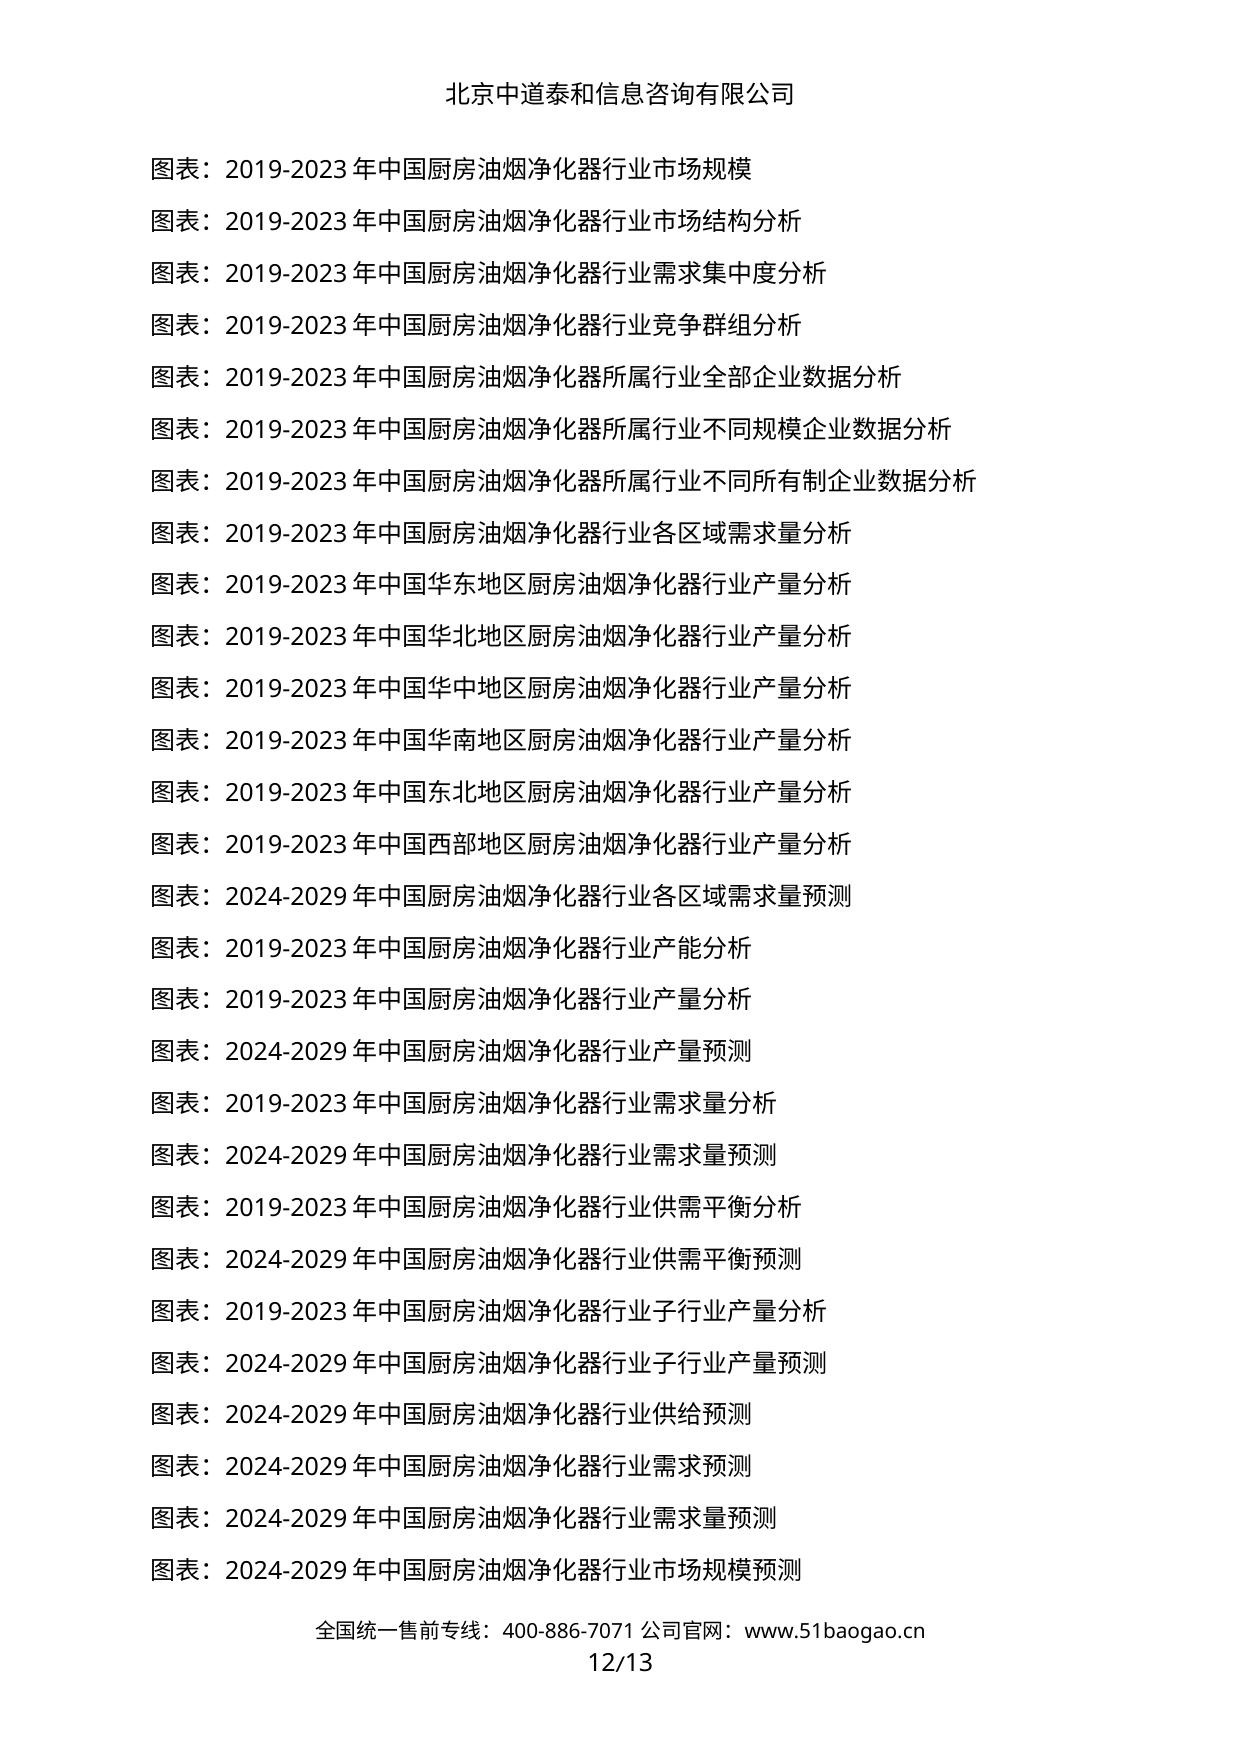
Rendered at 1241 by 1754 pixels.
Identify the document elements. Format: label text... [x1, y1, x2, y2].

text 图表：2024-2029年中国厨房油烟净化器行业需求量预测 [150, 1136, 1090, 1172]
text 图表：2024-2029年中国厨房油烟净化器行业市场规模预测 [150, 1551, 1090, 1587]
text 图表：2019-2023年中国厨房油烟净化器行业各区域需求量分析 [150, 513, 1090, 549]
text 图表：2019-2023年中国华东地区厨房油烟净化器行业产量分析 [150, 565, 1090, 601]
text 图表：2019-2023年中国厨房油烟净化器行业需求量分析 [150, 1084, 1090, 1120]
text 图表：2019-2023年中国厨房油烟净化器所属行业不同所有制企业数据分析 [150, 461, 1090, 497]
text 图表：2019-2023年中国厨房油烟净化器行业竞争群组分析 [150, 306, 1090, 342]
text 图表：2019-2023年中国华中地区厨房油烟净化器行业产量分析 [150, 669, 1090, 705]
text 图表：2024-2029年中国厨房油烟净化器行业产量预测 [150, 1032, 1090, 1068]
text 图表：2024-2029年中国厨房油烟净化器行业各区域需求量预测 [150, 876, 1090, 912]
text 图表：2019-2023年中国厨房油烟净化器行业供需平衡分析 [150, 1187, 1090, 1224]
text 图表：2019-2023年中国厨房油烟净化器所属行业全部企业数据分析 [150, 357, 1090, 394]
text 图表：2024-2029年中国厨房油烟净化器行业子行业产量预测 [150, 1343, 1090, 1379]
text 图表：2019-2023年中国厨房油烟净化器行业产量分析 [150, 980, 1090, 1016]
text 图表：2019-2023年中国厨房油烟净化器行业产能分析 [150, 928, 1090, 964]
text 图表：2019-2023年中国西部地区厨房油烟净化器行业产量分析 [150, 824, 1090, 861]
text 图表：2019-2023年中国厨房油烟净化器行业市场规模 [150, 150, 1090, 186]
text 图表：2019-2023年中国厨房油烟净化器所属行业不同规模企业数据分析 [150, 409, 1090, 446]
text 图表：2019-2023年中国华北地区厨房油烟净化器行业产量分析 [150, 617, 1090, 653]
text 图表：2019-2023年中国厨房油烟净化器行业子行业产量分析 [150, 1291, 1090, 1327]
text 图表：2024-2029年中国厨房油烟净化器行业需求量预测 [150, 1499, 1090, 1535]
text 图表：2019-2023年中国东北地区厨房油烟净化器行业产量分析 [150, 772, 1090, 809]
text 图表：2024-2029年中国厨房油烟净化器行业供给预测 [150, 1395, 1090, 1431]
text 图表：2024-2029年中国厨房油烟净化器行业需求预测 [150, 1447, 1090, 1483]
text 图表：2019-2023年中国厨房油烟净化器行业市场结构分析 [150, 202, 1090, 238]
text 图表：2019-2023年中国厨房油烟净化器行业需求集中度分析 [150, 254, 1090, 290]
text 图表：2024-2029年中国厨房油烟净化器行业供需平衡预测 [150, 1239, 1090, 1276]
text 图表：2019-2023年中国华南地区厨房油烟净化器行业产量分析 [150, 721, 1090, 757]
